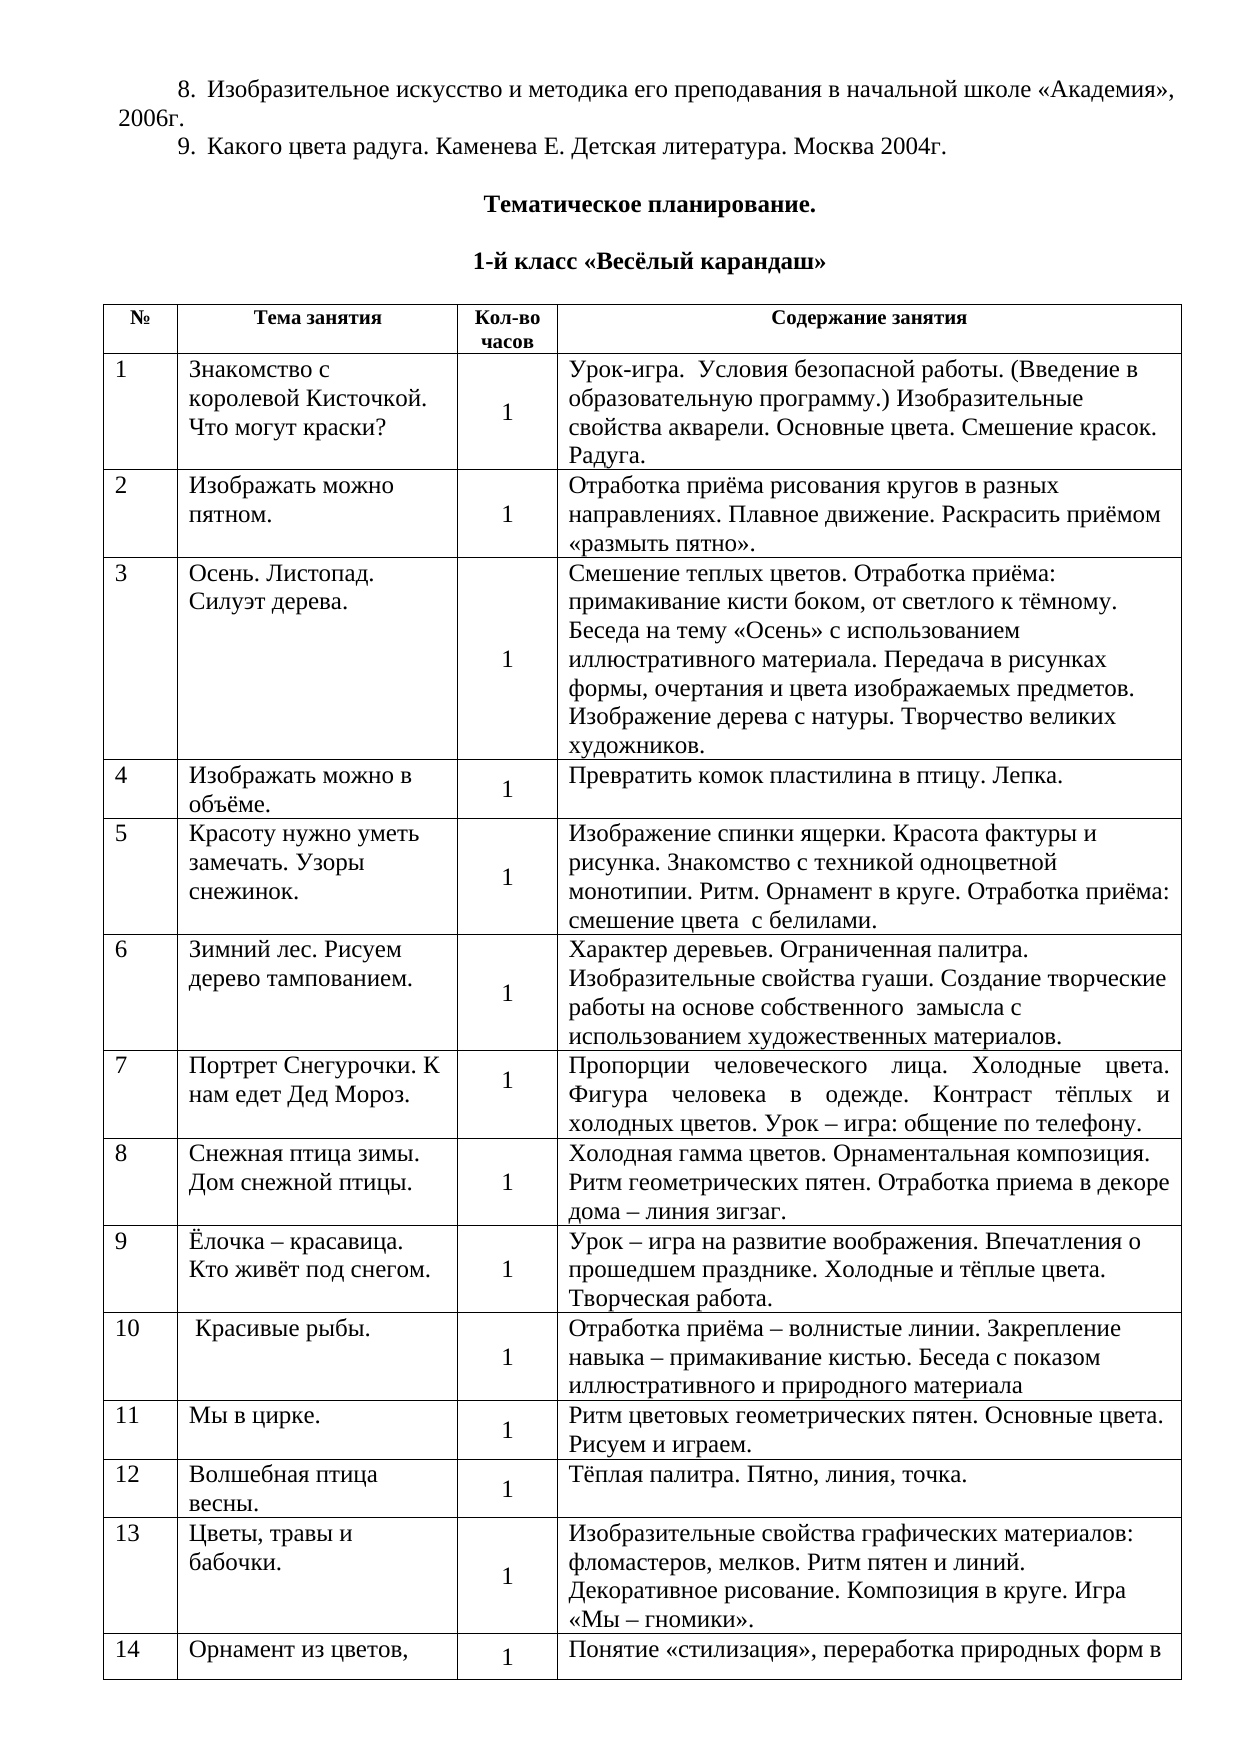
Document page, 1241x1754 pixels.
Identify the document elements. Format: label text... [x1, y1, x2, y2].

list Изобразительное искусство и методика его преподавания в начальной школе «Академия», 2006г. [118, 74, 1181, 131]
table_cell [104, 1634, 177, 1679]
table_cell Зимний лес. Рисуем дерево тампованием. [178, 935, 457, 1049]
table_cell Осень. Листопад. Силуэт дерева. [178, 558, 457, 759]
table_cell Ритм цветовых геометрических пятен. Основные цвета. Рисуем и играем. [558, 1401, 1181, 1458]
table_cell [104, 819, 177, 933]
table_cell [104, 1226, 177, 1312]
table_cell 1 [458, 1051, 557, 1137]
table_cell [104, 1051, 177, 1137]
table_header Кол-во часов [458, 305, 557, 353]
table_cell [558, 1634, 1181, 1679]
table_cell [104, 1518, 177, 1633]
text 1-й класс «Весёлый карандаш» [118, 246, 1181, 275]
table_cell Волшебная птица весны. [178, 1460, 457, 1517]
table_cell [104, 1139, 177, 1225]
table_cell Изображение спинки ящерки. Красота фактуры и рисунка. Знакомство с техникой одноцветной монотипии. Ритм. Орнамент в круге. Отработка приёма: смешение цвета с белилами. [558, 819, 1181, 933]
table_cell Урок-игра. Условия безопасной работы. (Введение в образовательную программу.) Изобразительные свойства акварели. Основные цвета. Смешение красок. Радуга. [558, 354, 1181, 469]
table_cell [104, 1313, 177, 1399]
table_cell 1 [458, 1139, 557, 1225]
table_header № [104, 305, 177, 353]
table_cell 1 [458, 760, 557, 817]
table_cell 1 [458, 354, 557, 469]
table_cell 1 [458, 558, 557, 759]
table_cell Цветы, травы и бабочки. [178, 1518, 457, 1633]
table_cell Отработка приёма рисования кругов в разных направлениях. Плавное движение. Раскрасить приёмом «размыть пятно». [558, 470, 1181, 557]
list Какого цвета радуга. Каменева Е. Детская литература. Москва 2004г. [118, 131, 1181, 160]
text Тематическое планирование. [118, 189, 1181, 218]
table_cell Холодная гамма цветов. Орнаментальная композиция. Ритм геометрических пятен. Отработка приема в декоре дома – линия зигзаг. [558, 1139, 1181, 1225]
table_cell [104, 558, 177, 759]
table_cell Ёлочка – красавица. Кто живёт под снегом. [178, 1226, 457, 1312]
table_cell 1 [458, 1401, 557, 1458]
table_cell Изобразительные свойства графических материалов: фломастеров, мелков. Ритм пятен и линий. Декоративное рисование. Композиция в круге. Игра «Мы – гномики». [558, 1518, 1181, 1633]
table_cell Урок – игра на развитие воображения. Впечатления о прошедшем празднике. Холодные и тёплые цвета. Творческая работа. [558, 1226, 1181, 1312]
table_cell [104, 470, 177, 557]
table_cell [104, 354, 177, 469]
table_cell 1 [458, 1313, 557, 1399]
table_cell Мы в цирке. [178, 1401, 457, 1458]
table_cell 1 [458, 470, 557, 557]
table_cell Изображать можно в объёме. [178, 760, 457, 817]
table_cell 1 [458, 1226, 557, 1312]
table_cell Тёплая палитра. Пятно, линия, точка. [558, 1460, 1181, 1517]
table_cell Отработка приёма – волнистые линии. Закрепление навыка – примакивание кистью. Беседа с показом иллюстративного и природного материала [558, 1313, 1181, 1399]
table_cell [104, 1401, 177, 1458]
table_cell Красивые рыбы. [178, 1313, 457, 1399]
table_cell 1 [458, 935, 557, 1049]
table_cell Пропорции человеческого лица. Холодные цвета. Фигура человека в одежде. Контраст тёплых и холодных цветов. Урок – игра: общение по телефону. [558, 1051, 1181, 1137]
table_cell Портрет Снегурочки. К нам едет Дед Мороз. [178, 1051, 457, 1137]
table_cell 1 [458, 1518, 557, 1633]
table_cell Превратить комок пластилина в птицу. Лепка. [558, 760, 1181, 817]
table_cell Знакомство с королевой Кисточкой. Что могут краски? [178, 354, 457, 469]
table_cell 1 [458, 1460, 557, 1517]
table_cell Характер деревьев. Ограниченная палитра. Изобразительные свойства гуаши. Создание творческие работы на основе собственного замысла с использованием художественных материалов. [558, 935, 1181, 1049]
table_header Тема занятия [178, 305, 457, 353]
table_cell 1 [458, 819, 557, 933]
table_cell [104, 760, 177, 817]
table_header Содержание занятия [558, 305, 1181, 353]
table_cell 1 [458, 1634, 557, 1679]
table_cell [104, 1460, 177, 1517]
table_cell Красоту нужно уметь замечать. Узоры снежинок. [178, 819, 457, 933]
table_cell Смешение теплых цветов. Отработка приёма: примакивание кисти боком, от светлого к тёмному. Беседа на тему «Осень» с использованием иллюстративного материала. Передача в рисунках формы, очертания и цвета изображаемых предметов. Изображение дерева с натуры. Творчество великих художников. [558, 558, 1181, 759]
table_cell Изображать можно пятном. [178, 470, 457, 557]
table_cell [178, 1634, 457, 1679]
table_cell Снежная птица зимы. Дом снежной птицы. [178, 1139, 457, 1225]
table_cell [104, 935, 177, 1049]
